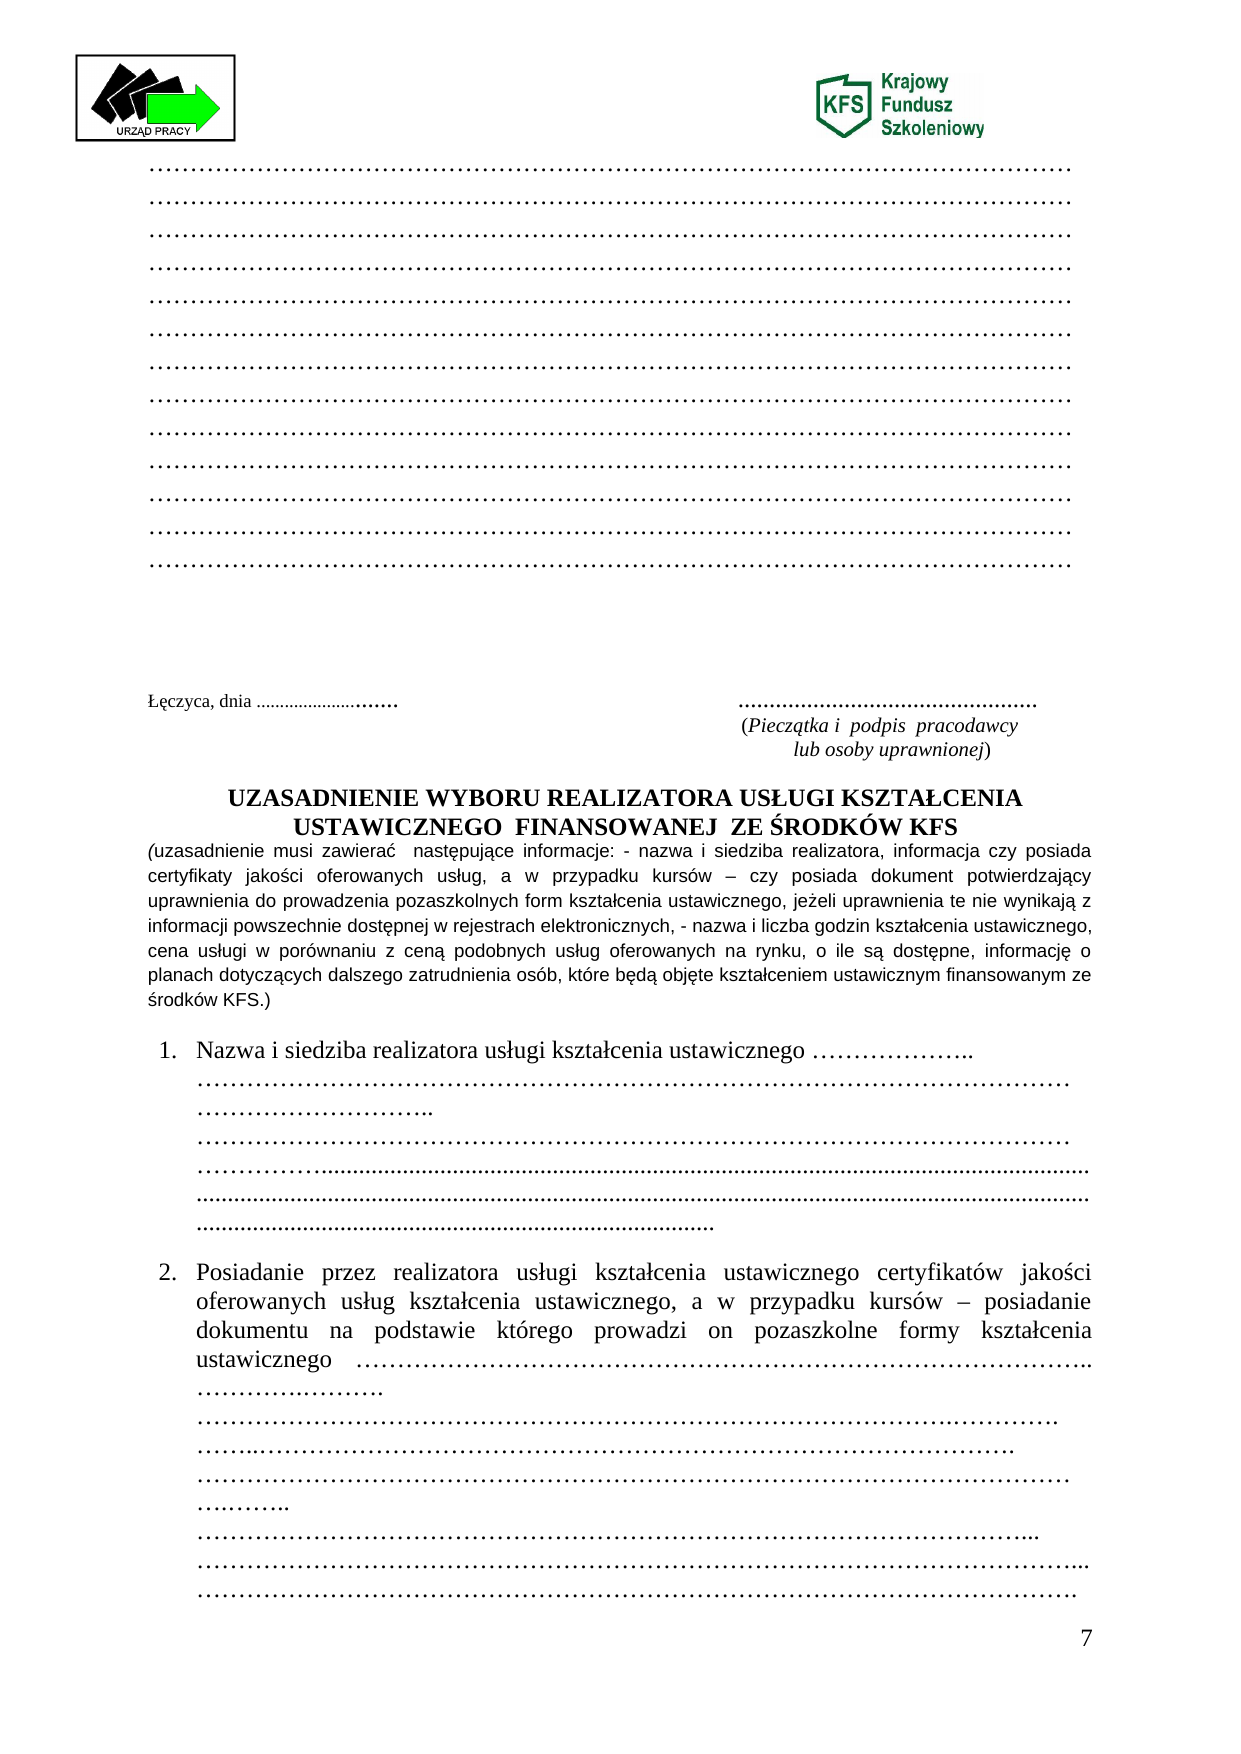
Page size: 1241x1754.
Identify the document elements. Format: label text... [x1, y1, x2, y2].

text lub osoby uprawnionej) [664, 737, 1092, 761]
text Łęczyca, dnia ............................ ................................................ [148, 684, 1092, 713]
text (Pieczątka i podpis pracodawcy [664, 713, 1092, 737]
list Nazwa i siedziba realizatora usługi kształcenia ustawicznego ………………..……………………………………………………………………………………………………………………..…………………………………………………………………………………………………………............................................................................................................................................................................................................................................................................................................................................................. [158, 1035, 1092, 1236]
text UZASADNIENIE WYBORU REALIZATORA USŁUGI KSZTAŁCENIA USTAWICZNEGO FINANSOWANEJ ZE ŚRODKÓW KFS [158, 783, 1092, 840]
text (uzasadnienie musi zawierać następujące informacje: - nazwa i siedziba realizatora, informacja czy posiada certyfikaty jakości oferowanych usług, a w przypadku kursów – czy posiada dokument potwierdzający uprawnienia do prowadzenia pozaszkolnych form kształcenia ustawicznego, jeżeli uprawnienia te nie wynikają z informacji powszechnie dostępnej w rejestrach elektronicznych, - nazwa i liczba godzin kształcenia ustawicznego, cena usługi w porównaniu z ceną podobnych usług oferowanych na rynku, o ile są dostępne, informację o planach dotyczących dalszego zatrudnienia osób, które będą objęte kształceniem ustawicznym finansowanym ze środków KFS.) [148, 840, 1092, 1011]
picture [74, 53, 237, 143]
